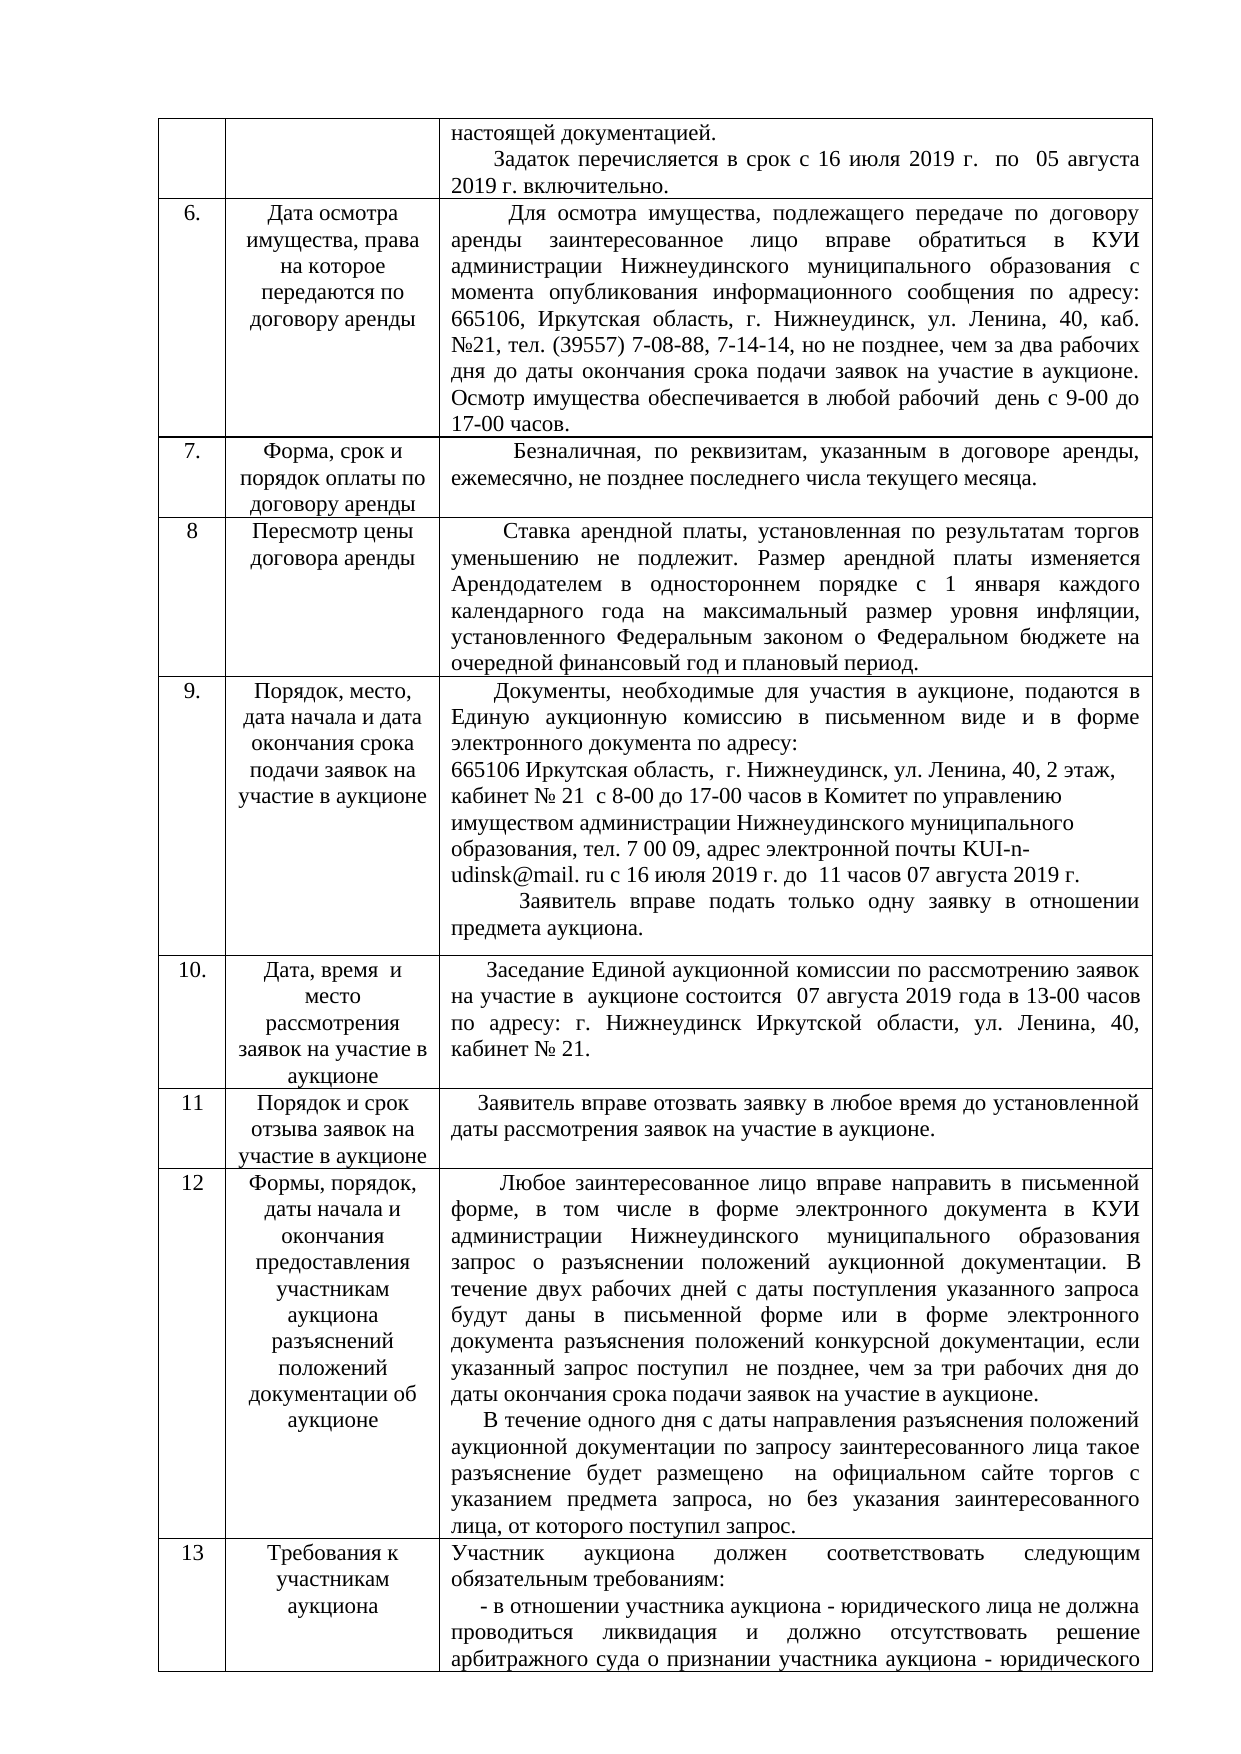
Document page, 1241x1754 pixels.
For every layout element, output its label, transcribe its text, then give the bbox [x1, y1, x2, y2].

table_cell 10. [159, 956, 225, 1088]
table_cell 5. [159, 119, 225, 198]
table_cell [440, 119, 1152, 198]
table_cell Пересмотр цены договора аренды [226, 518, 439, 676]
table_cell Порядок и срок отзыва заявок на участие в аукционе [226, 1089, 439, 1168]
table_cell 7. [159, 438, 225, 517]
table_cell 8 [159, 518, 225, 676]
table_cell Ставка арендной платы, установленная по результатам торгов уменьшению не подлежит. Размер арендной платы изменяется Арендодателем в одностороннем порядке с 1 января каждого календарного года на максимальный размер уровня инфляции, установленного Федеральным законом о Федеральном бюджете на очередной финансовый год и плановый период. [440, 518, 1152, 676]
table_cell Безналичная, по реквизитам, указанным в договоре аренды, ежемесячно, не позднее последнего числа текущего месяца. [440, 438, 1152, 517]
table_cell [226, 119, 439, 198]
table_cell Любое заинтересованное лицо вправе направить в письменной форме, в том числе в форме электронного документа в КУИ администрации Нижнеудинского муниципального образования запрос о разъяснении положений аукционной документации. В течение двух рабочих дней с даты поступления указанного запроса будут даны в письменной форме или в форме электронного документа разъяснения положений конкурсной документации, если указанный запрос поступил не позднее, чем за три рабочих дня до даты окончания срока подачи заявок на участие в аукционе. В течение одного дня с даты направления разъяснения положений аукционной документации по запросу заинтересованного лица такое разъяснение будет размещено на официальном сайте торгов с указанием предмета запроса, но без указания заинтересованного лица, от которого поступил запрос. [440, 1169, 1152, 1538]
table_cell Дата осмотра имущества, права на которое передаются по договору аренды [226, 199, 439, 436]
table_cell 13 [159, 1539, 225, 1671]
table_cell 6. [159, 199, 225, 436]
table_cell Для осмотра имущества, подлежащего передаче по договору аренды заинтересованное лицо вправе обратиться в КУИ администрации Нижнеудинского муниципального образования с момента опубликования информационного сообщения по адресу: 665106, Иркутская область, г. Нижнеудинск, ул. Ленина, 40, каб. №21, тел. (39557) 7-08-88, 7-14-14, но не позднее, чем за два рабочих дня до даты окончания срока подачи заявок на участие в аукционе. Осмотр имущества обеспечивается в любой рабочий день с 9-00 до 17-00 часов. [440, 199, 1152, 436]
table_cell Документы, необходимые для участия в аукционе, подаются в Единую аукционную комиссию в письменном виде и в форме электронного документа по адресу: 665106 Иркутская область, г. Нижнеудинск, ул. Ленина, 40, 2 этаж, кабинет № 21 с 8-00 до 17-00 часов в Комитет по управлению имуществом администрации Нижнеудинского муниципального образования, тел. 7 00 09, адрес электронной почты KUI-n-udinsk@mail. ru с 16 июля 2019 г. до 11 часов 07 августа 2019 г. Заявитель вправе подать только одну заявку в отношении предмета аукциона. [440, 677, 1152, 955]
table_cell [440, 1539, 1152, 1671]
table_cell 9. [159, 677, 225, 955]
table_cell Формы, порядок, даты начала и окончания предоставления участникам аукциона разъяснений положений документации об аукционе [226, 1169, 439, 1538]
table_cell Порядок, место, дата начала и дата окончания срока подачи заявок на участие в аукционе [226, 677, 439, 955]
table_cell Заявитель вправе отозвать заявку в любое время до установленной даты рассмотрения заявок на участие в аукционе. [440, 1089, 1152, 1168]
table_cell Заседание Единой аукционной комиссии по рассмотрению заявок на участие в аукционе состоится 07 августа 2019 года в 13-00 часов по адресу: г. Нижнеудинск Иркутской области, ул. Ленина, 40, кабинет № 21. [440, 956, 1152, 1088]
table_cell Дата, время и место рассмотрения заявок на участие в аукционе [226, 956, 439, 1088]
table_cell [226, 1539, 439, 1671]
table_cell Форма, срок и порядок оплаты по договору аренды [226, 438, 439, 517]
table_cell 12 [159, 1169, 225, 1538]
table_cell 11 [159, 1089, 225, 1168]
